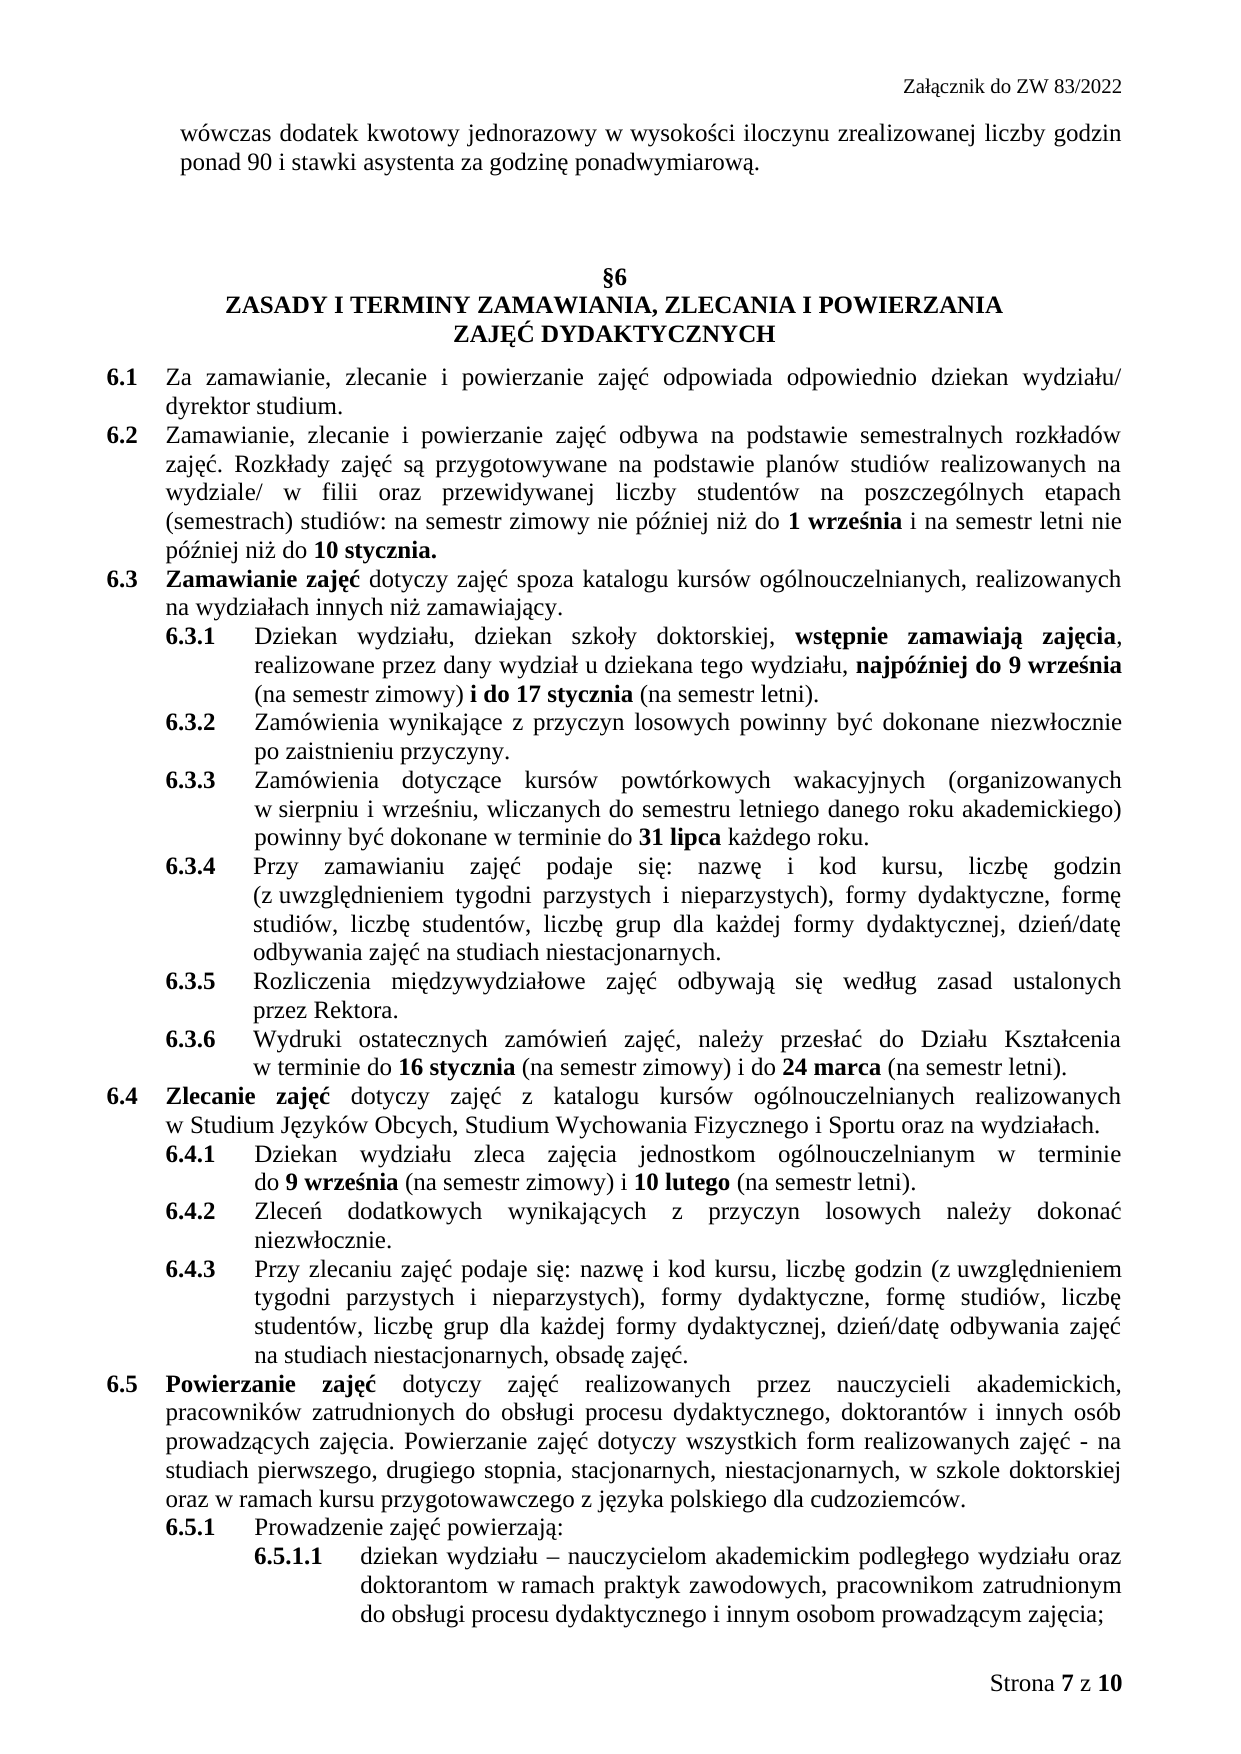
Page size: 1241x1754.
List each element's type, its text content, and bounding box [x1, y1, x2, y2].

text 6.3.2 Zamówienia wynikające z przyczyn losowych powinny być dokonane niezwłocznie po zaistnieniu przyczyny. [165, 707, 1122, 765]
text §6 [106, 262, 1122, 291]
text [180, 118, 1122, 176]
text 6.3 Zamawianie zajęć dotyczy zajęć spoza katalogu kursów ogólnouczelnianych, realizowanych na wydziałach innych niż zamawiający. [106, 564, 1122, 621]
text 6.4.3 Przy zlecaniu zajęć podaje się: nazwę i kod kursu, liczbę godzin (z uwzględnieniem tygodni parzystych i nieparzystych), formy dydaktyczne, formę studiów, liczbę studentów, liczbę grup dla każdej formy dydaktycznej, dzień/datę odbywania zajęć na studiach niestacjonarnych, obsadę zajęć. [165, 1254, 1122, 1369]
text 6.5.1.1 dziekan wydziału – nauczycielom akademickim podległego wydziału oraz doktorantom w ramach praktyk zawodowych, pracownikom zatrudnionym do obsługi procesu dydaktycznego i innym osobom prowadzącym zajęcia; [254, 1541, 1122, 1627]
text 6.3.6 Wydruki ostatecznych zamówień zajęć, należy przesłać do Działu Kształcenia w terminie do 16 stycznia (na semestr zimowy) i do 24 marca (na semestr letni). [165, 1024, 1122, 1081]
text ZASADY I TERMINY ZAMAWIANIA, ZLECANIA I POWIERZANIA ZAJĘĆ DYDAKTYCZNYCH [106, 291, 1122, 348]
text 6.5.1 Prowadzenie zajęć powierzają: [165, 1512, 1122, 1541]
text 6.3.5 Rozliczenia międzywydziałowe zajęć odbywają się według zasad ustalonych przez Rektora. [165, 966, 1122, 1024]
text 6.1 Za zamawianie, zlecanie i powierzanie zajęć odpowiada odpowiednio dziekan wydziału/ dyrektor studium. [106, 362, 1122, 420]
text 6.4.1 Dziekan wydziału zleca zajęcia jednostkom ogólnouczelnianym w terminie do 9 września (na semestr zimowy) i 10 lutego (na semestr letni). [165, 1139, 1122, 1196]
text 6.4 Zlecanie zajęć dotyczy zajęć z katalogu kursów ogólnouczelnianych realizowanych w Studium Języków Obcych, Studium Wychowania Fizycznego i Sportu oraz na wydziałach. [106, 1081, 1122, 1139]
text 6.5 Powierzanie zajęć dotyczy zajęć realizowanych przez nauczycieli akademickich, pracowników zatrudnionych do obsługi procesu dydaktycznego, doktorantów i innych osób prowadzących zajęcia. Powierzanie zajęć dotyczy wszystkich form realizowanych zajęć - na studiach pierwszego, drugiego stopnia, stacjonarnych, niestacjonarnych, w szkole doktorskiej oraz w ramach kursu przygotowawczego z języka polskiego dla cudzoziemców. [106, 1369, 1122, 1512]
text 6.4.2 Zleceń dodatkowych wynikających z przyczyn losowych należy dokonać niezwłocznie. [165, 1196, 1122, 1254]
text 6.3.1 Dziekan wydziału, dziekan szkoły doktorskiej, wstępnie zamawiają zajęcia, realizowane przez dany wydział u dziekana tego wydziału, najpóźniej do 9 września (na semestr zimowy) i do 17 stycznia (na semestr letni). [165, 621, 1122, 707]
text 6.2 Zamawianie, zlecanie i powierzanie zajęć odbywa na podstawie semestralnych rozkładów zajęć. Rozkłady zajęć są przygotowywane na podstawie planów studiów realizowanych na wydziale/ w filii oraz przewidywanej liczby studentów na poszczególnych etapach (semestrach) studiów: na semestr zimowy nie później niż do 1 września i na semestr letni nie później niż do 10 stycznia. [106, 420, 1122, 564]
text 6.3.3 Zamówienia dotyczące kursów powtórkowych wakacyjnych (organizowanych w sierpniu i wrześniu, wliczanych do semestru letniego danego roku akademickiego) powinny być dokonane w terminie do 31 lipca każdego roku. [165, 765, 1122, 851]
text 6.3.4 Przy zamawianiu zajęć podaje się: nazwę i kod kursu, liczbę godzin (z uwzględnieniem tygodni parzystych i nieparzystych), formy dydaktyczne, formę studiów, liczbę studentów, liczbę grup dla każdej formy dydaktycznej, dzień/datę odbywania zajęć na studiach niestacjonarnych. [165, 851, 1122, 966]
